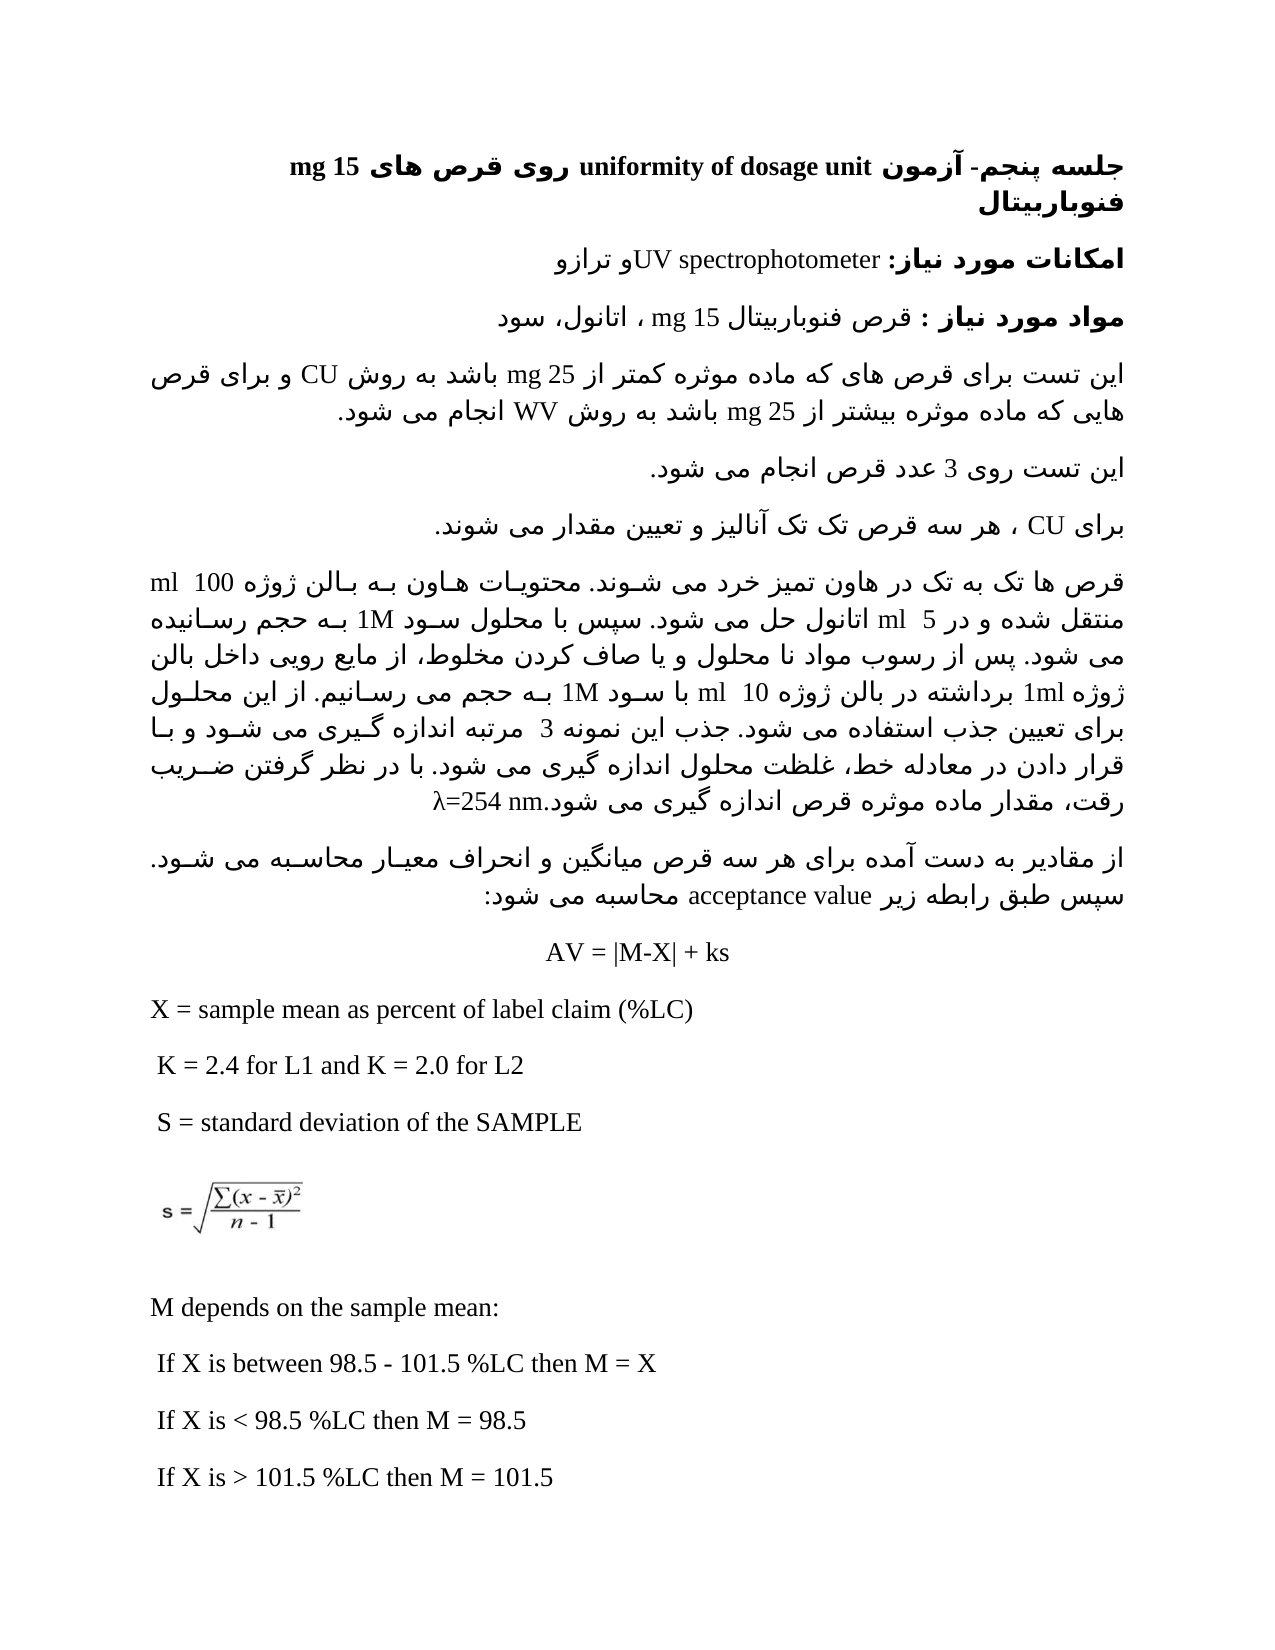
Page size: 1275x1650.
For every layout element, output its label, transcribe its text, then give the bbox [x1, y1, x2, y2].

text AV = |M-X| + ks [150, 936, 1125, 967]
text M depends on the sample mean: [150, 1291, 1125, 1322]
text مواد مورد نیاز : قرص فنوباربیتال 15 mg ، اتانول، سود [150, 301, 1125, 333]
text If X is > 101.5 %LC then M = 101.5 [150, 1461, 1125, 1492]
text این تست برای قرص های که ماده موثره کمتر از 25 mg باشد به روش CU و برای قرص هایی که ماده موثره بیشتر از 25 mg باشد به روش WV انجام می شود. [150, 358, 1125, 426]
picture [150, 1162, 321, 1266]
text از مقادیر به دست آمده برای هر سه قرص میانگین و انحراف معیار محاسبه می شود. سپس طبق رابطه زیر acceptance value محاسبه می شود: [150, 842, 1125, 911]
text جلسه پنجم- آزمون uniformity of dosage unit روی قرص های 15 mg فنوباربیتال [150, 150, 1125, 218]
text برای CU ، هر سه قرص تک تک آنالیز و تعیین مقدار می شوند. [150, 509, 1125, 541]
text این تست روی 3 عدد قرص انجام می شود. [150, 452, 1125, 484]
text قرص ها تک به تک در هاون تمیز خرد می شوند. محتویات هاون به بالن ژوژه 100 ml منتقل شده و در 5 ml اتانول حل می شود. سپس با محلول سود 1M به حجم رسانیده می شود. پس از رسوب مواد نا محلول و یا صاف کردن مخلوط، از مایع رویی داخل بالن ژوژه 1ml برداشته در بالن ژوژه 10 ml با سود 1M به حجم می رسانیم. از این محلول برای تعیین جذب استفاده می شود. جذب این نمونه 3 مرتبه اندازه گیری می شود و با قرار دادن در معادله خط، غلظت محلول اندازه گیری می شود. با در نظر گرفتن ضریب رقت، مقدار ماده موثره قرص اندازه گیری می شود.λ=254 nm [150, 566, 1125, 817]
text If X is < 98.5 %LC then M = 98.5 [150, 1404, 1125, 1435]
text X = sample mean as percent of label claim (%LC) [150, 993, 1125, 1024]
text امکانات مورد نیاز: UV spectrophotometerو ترازو [150, 243, 1125, 275]
text K = 2.4 for L1 and K = 2.0 for L2 [150, 1049, 1125, 1081]
text S = standard deviation of the SAMPLE [150, 1106, 1125, 1137]
text If X is between 98.5 - 101.5 %LC then M = X [150, 1348, 1125, 1379]
